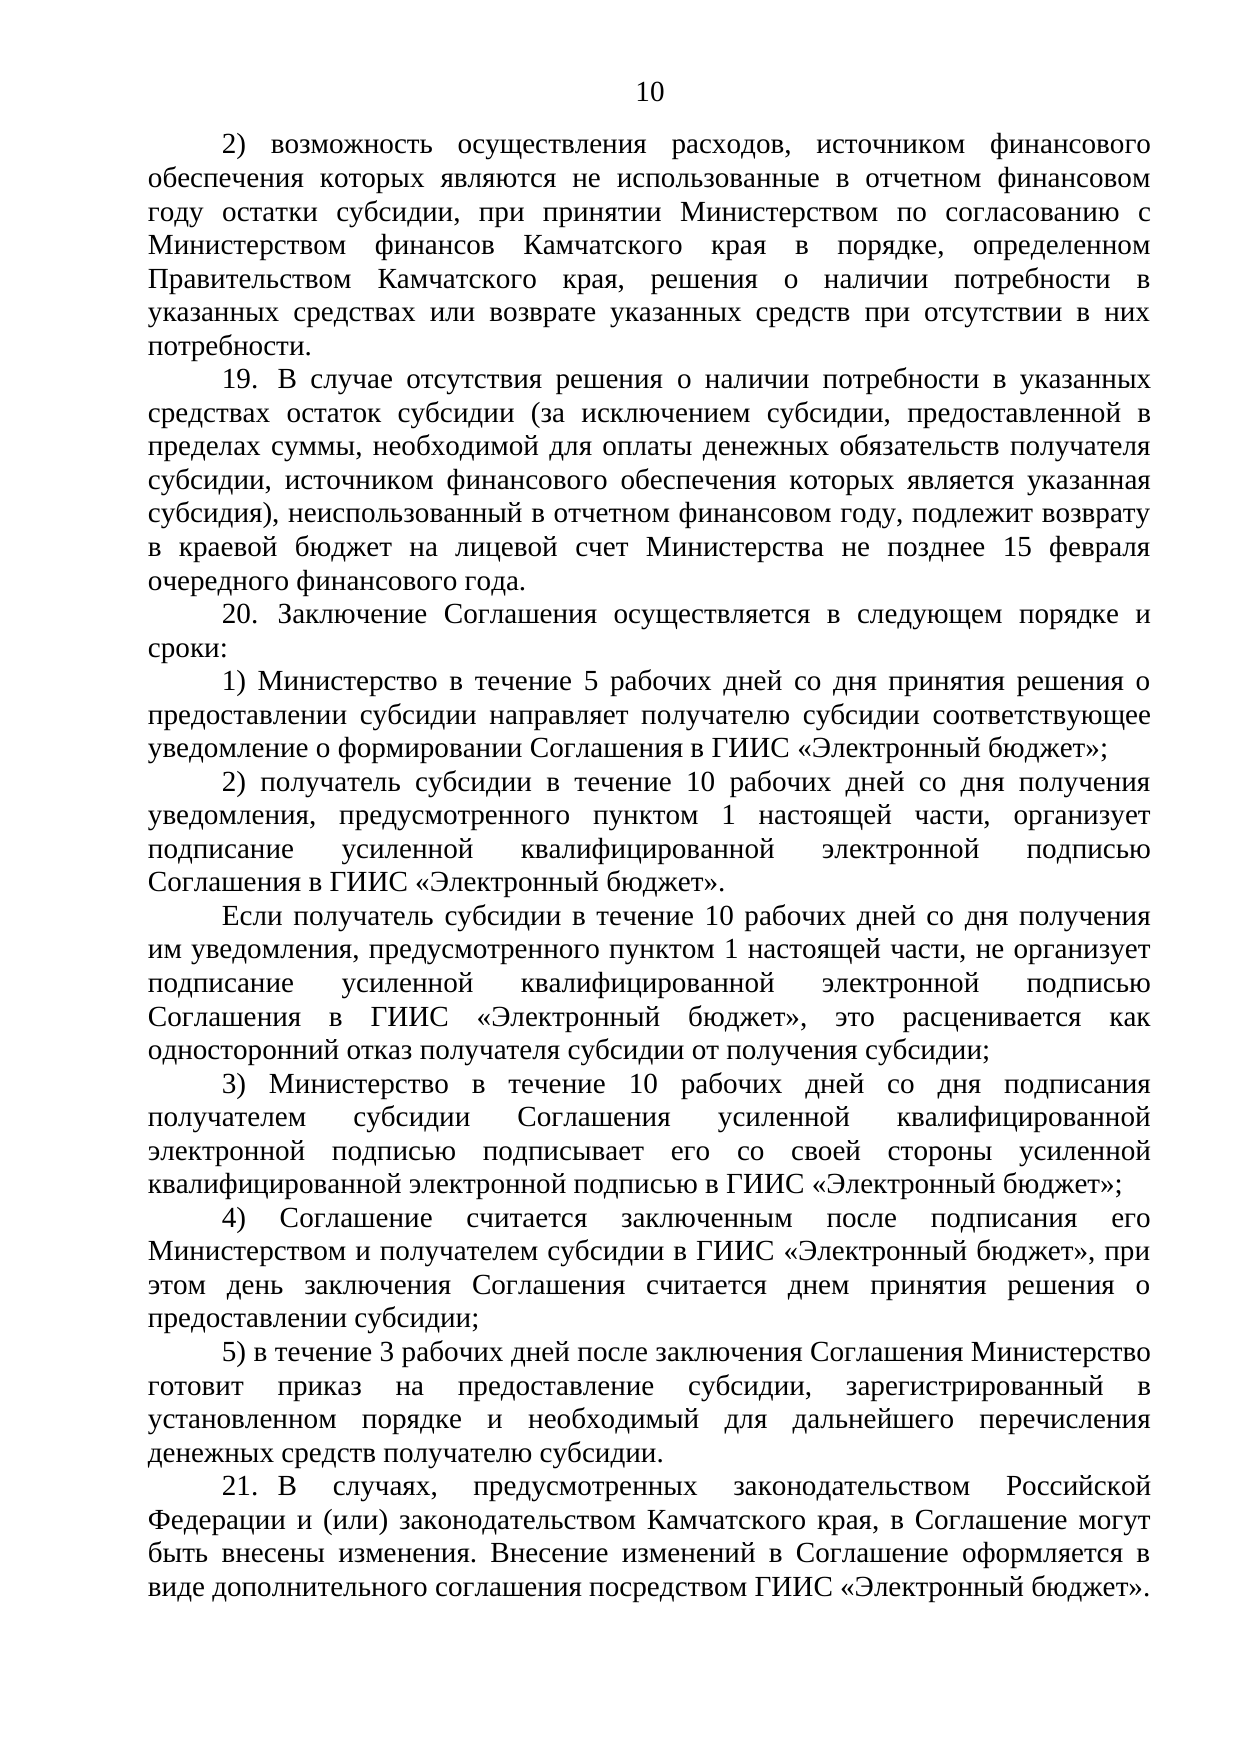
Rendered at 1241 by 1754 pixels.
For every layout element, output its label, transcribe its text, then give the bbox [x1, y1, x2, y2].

text 5) в течение 3 рабочих дней после заключения Соглашения Министерство готовит приказ на предоставление субсидии, зарегистрированный в установленном порядке и необходимый для дальнейшего перечисления денежных средств получателю субсидии. [148, 1334, 1152, 1468]
text 4) Соглашение считается заключенным после подписания его Министерством и получателем субсидии в ГИИС «Электронный бюджет», при этом день заключения Соглашения считается днем принятия решения о предоставлении субсидии; [148, 1200, 1152, 1334]
list В случае отсутствия решения о наличии потребности в указанных средствах остаток субсидии (за исключением субсидии, предоставленной в пределах суммы, необходимой для оплаты денежных обязательств получателя субсидии, источником финансового обеспечения которых является указанная субсидия), неиспользованный в отчетном финансовом году, подлежит возврату в краевой бюджет на лицевой счет Министерства не позднее 15 февраля очередного финансового года. [148, 361, 1152, 596]
text 2) получатель субсидии в течение 10 рабочих дней со дня получения уведомления, предусмотренного пунктом 1 настоящей части, организует подписание усиленной квалифицированной электронной подписью Соглашения в ГИИС «Электронный бюджет». [148, 764, 1152, 898]
list Заключение Соглашения осуществляется в следующем порядке и сроки: [148, 596, 1152, 663]
text 1) Министерство в течение 5 рабочих дней со дня принятия решения о предоставлении субсидии направляет получателю субсидии соответствующее уведомление о формировании Соглашения в ГИИС «Электронный бюджет»; [148, 663, 1152, 764]
text Если получатель субсидии в течение 10 рабочих дней со дня получения им уведомления, предусмотренного пунктом 1 настоящей части, не организует подписание усиленной квалифицированной электронной подписью Соглашения в ГИИС «Электронный бюджет», это расценивается как односторонний отказ получателя субсидии от получения субсидии; [148, 898, 1152, 1066]
list В случаях, предусмотренных законодательством Российской Федерации и (или) законодательством Камчатского края, в Соглашение могут быть внесены изменения. Внесение изменений в Соглашение оформляется в виде дополнительного соглашения посредством ГИИС «Электронный бюджет». [148, 1468, 1152, 1602]
text 2) возможность осуществления расходов, источником финансового обеспечения которых являются не использованные в отчетном финансовом году остатки субсидии, при принятии Министерством по согласованию с Министерством финансов Камчатского края в порядке, определенном Правительством Камчатского края, решения о наличии потребности в указанных средствах или возврате указанных средств при отсутствии в них потребности. [148, 127, 1152, 361]
text 3) Министерство в течение 10 рабочих дней со дня подписания получателем субсидии Соглашения усиленной квалифицированной электронной подписью подписывает его со своей стороны усиленной квалифицированной электронной подписью в ГИИС «Электронный бюджет»; [148, 1066, 1152, 1200]
